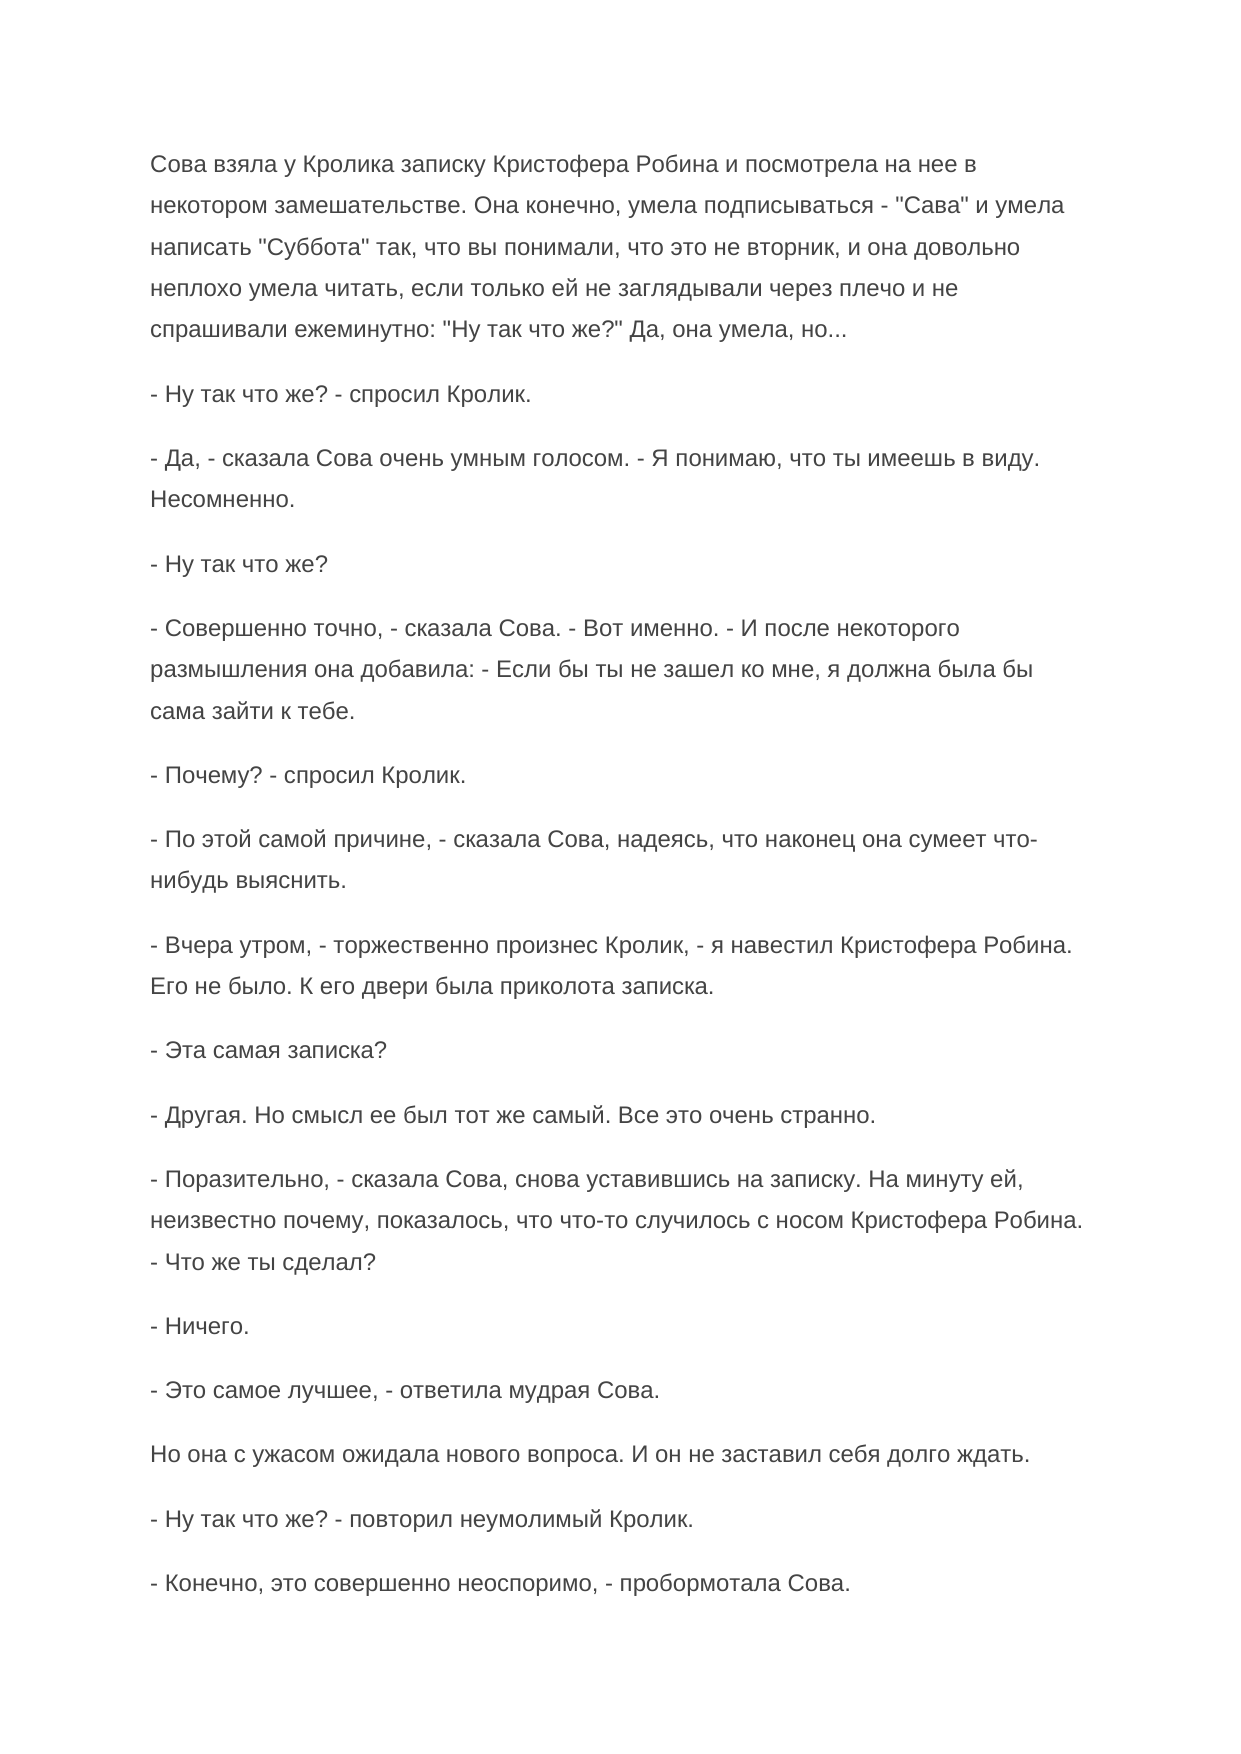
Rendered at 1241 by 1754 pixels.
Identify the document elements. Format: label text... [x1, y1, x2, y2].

text - Ну так что же? - спросил Кролик. [150, 380, 1090, 407]
text - Ничего. [150, 1312, 1090, 1339]
text - Совершенно точно, - сказала Сова. - Вот именно. - И после некоторого размышления она добавила: - Если бы ты не зашел ко мне, я должна была бы сама зайти к тебе. [150, 614, 1090, 724]
text - Поразительно, - сказала Сова, снова уставившись на записку. На минуту ей, неизвестно почему, показалось, что что-то случилось с носом Кристофера Робина. - Что же ты сделал? [150, 1165, 1090, 1275]
text - Почему? - спросил Кролик. [150, 761, 1090, 788]
text - Ну так что же? - повторил неумолимый Кролик. [150, 1505, 1090, 1532]
text - Вчера утром, - торжественно произнес Кролик, - я навестил Кристофера Робина. Его не было. К его двери была приколота записка. [150, 931, 1090, 1000]
text - Другая. Но смысл ее был тот же самый. Все это очень странно. [150, 1101, 1090, 1128]
text - Ну так что же? [150, 549, 1090, 577]
text - Да, - сказала Сова очень умным голосом. - Я понимаю, что ты имеешь в виду. Несомненно. [150, 444, 1090, 513]
text - По этой самой причине, - сказала Сова, надеясь, что наконец она сумеет что-нибудь выяснить. [150, 825, 1090, 894]
text Но она с ужасом ожидала нового вопроса. И он не заставил себя долго ждать. [150, 1440, 1090, 1468]
text - Эта самая записка? [150, 1036, 1090, 1064]
text - Это самое лучшее, - ответила мудрая Сова. [150, 1376, 1090, 1404]
text Сова взяла у Кролика записку Кристофера Робина и посмотрела на нее в некотором замешательстве. Она конечно, умела подписываться - "Сава" и умела написать "Суббота" так, что вы понимали, что это не вторник, и она довольно неплохо умела читать, если только ей не заглядывали через плечо и не спрашивали ежеминутно: "Ну так что же?" Да, она умела, но... [150, 150, 1090, 343]
text - Конечно, это совершенно неоспоримо, - пробормотала Сова. [150, 1569, 1090, 1597]
